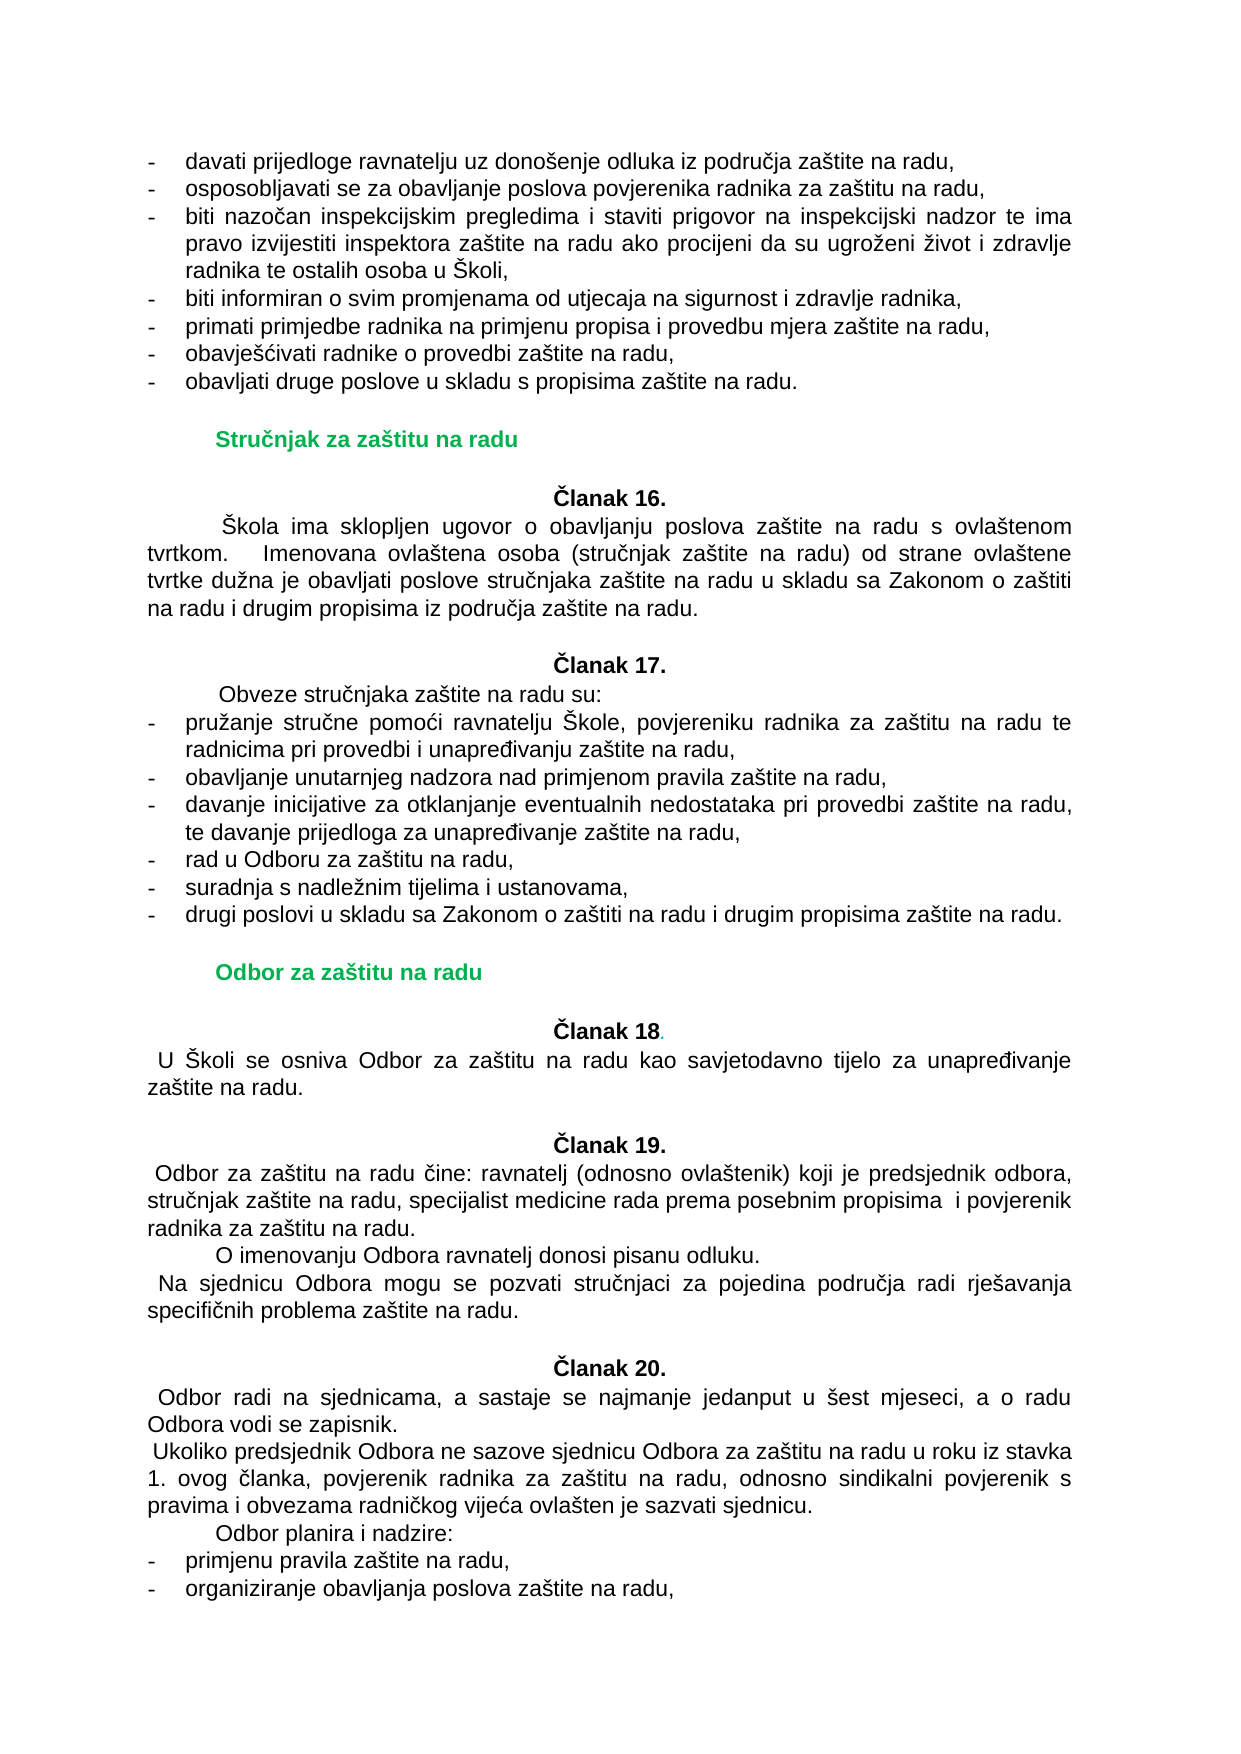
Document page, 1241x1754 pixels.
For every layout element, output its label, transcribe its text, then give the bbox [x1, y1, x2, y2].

text Članak 18. [164, 1018, 1055, 1044]
text Članak 19. [164, 1132, 1055, 1158]
list primjenu pravila zaštite na radu, [148, 1547, 1073, 1574]
list osposobljavati se za obavljanje poslova povjerenika radnika za zaštitu na radu, [148, 175, 1073, 202]
text Članak 16. [164, 484, 1055, 511]
list drugi poslovi u skladu sa Zakonom o zaštiti na radu i drugim propisima zaštite na radu. [148, 901, 1073, 928]
text Obveze stručnjaka zaštite na radu su: [146, 681, 1093, 707]
text Odbor za zaštitu na radu [146, 959, 1093, 986]
text Škola ima sklopljen ugovor o obavljanju poslova zaštite na radu s ovlaštenom tvrtkom. Imenovana ovlaštena osoba (stručnjak zaštite na radu) od strane ovlaštene tvrtke dužna je obavljati poslove stručnjaka zaštite na radu u skladu sa Zakonom o zaštiti na radu i drugim propisima iz područja zaštite na radu. [147, 513, 1073, 621]
text Članak 17. [164, 652, 1055, 679]
list davanje inicijative za otklanjanje eventualnih nedostataka pri provedbi zaštite na radu, te davanje prijedloga za unapređivanje zaštite na radu, [148, 791, 1073, 845]
list pružanje stručne pomoći ravnatelju Škole, povjereniku radnika za zaštitu na radu te radnicima pri provedbi i unapređivanju zaštite na radu, [148, 709, 1073, 762]
text U Školi se osniva Odbor za zaštitu na radu kao savjetodavno tijelo za unapređivanje zaštite na radu. [146, 1047, 1073, 1100]
list davati prijedloge ravnatelju uz donošenje odluka iz područja zaštite na radu, [148, 148, 1073, 174]
list organiziranje obavljanja poslova zaštite na radu, [148, 1575, 1073, 1602]
text Ukoliko predsjednik Odbora ne sazove sjednicu Odbora za zaštitu na radu u roku iz stavka 1. ovog članka, povjerenik radnika za zaštitu na radu, odnosno sindikalni povjerenik s pravima i obvezama radničkog vijeća ovlašten je sazvati sjednicu. [146, 1438, 1073, 1519]
list obavljanje unutarnjeg nadzora nad primjenom pravila zaštite na radu, [148, 763, 1073, 790]
text Stručnjak za zaštitu na radu [146, 426, 1093, 452]
text O imenovanju Odbora ravnatelj donosi pisanu odluku. [146, 1242, 1093, 1268]
list obavješćivati radnike o provedbi zaštite na radu, [148, 340, 1073, 367]
list rad u Odboru za zaštitu na radu, [148, 846, 1073, 872]
text Članak 20. [164, 1355, 1055, 1381]
text Odbor radi na sjednicama, a sastaje se najmanje jedanput u šest mjeseci, a o radu Odbora vodi se zapisnik. [146, 1383, 1073, 1437]
list suradnja s nadležnim tijelima i ustanovama, [148, 874, 1073, 900]
list obavljati druge poslove u skladu s propisima zaštite na radu. [148, 368, 1073, 394]
text Na sjednicu Odbora mogu se pozvati stručnjaci za pojedina područja radi rješavanja specifičnih problema zaštite na radu. [146, 1270, 1073, 1323]
list biti nazočan inspekcijskim pregledima i staviti prigovor na inspekcijski nadzor te ima pravo izvijestiti inspektora zaštite na radu ako procijeni da su ugroženi život i zdravlje radnika te ostalih osoba u Školi, [148, 203, 1073, 284]
list primati primjedbe radnika na primjenu propisa i provedbu mjera zaštite na radu, [148, 313, 1073, 339]
text Odbor za zaštitu na radu čine: ravnatelj (odnosno ovlaštenik) koji je predsjednik odbora, stručnjak zaštite na radu, specijalist medicine rada prema posebnim propisima i povjerenik radnika za zaštitu na radu. [146, 1160, 1073, 1241]
text Odbor planira i nadzire: [146, 1520, 1093, 1546]
list biti informiran o svim promjenama od utjecaja na sigurnost i zdravlje radnika, [148, 285, 1073, 311]
